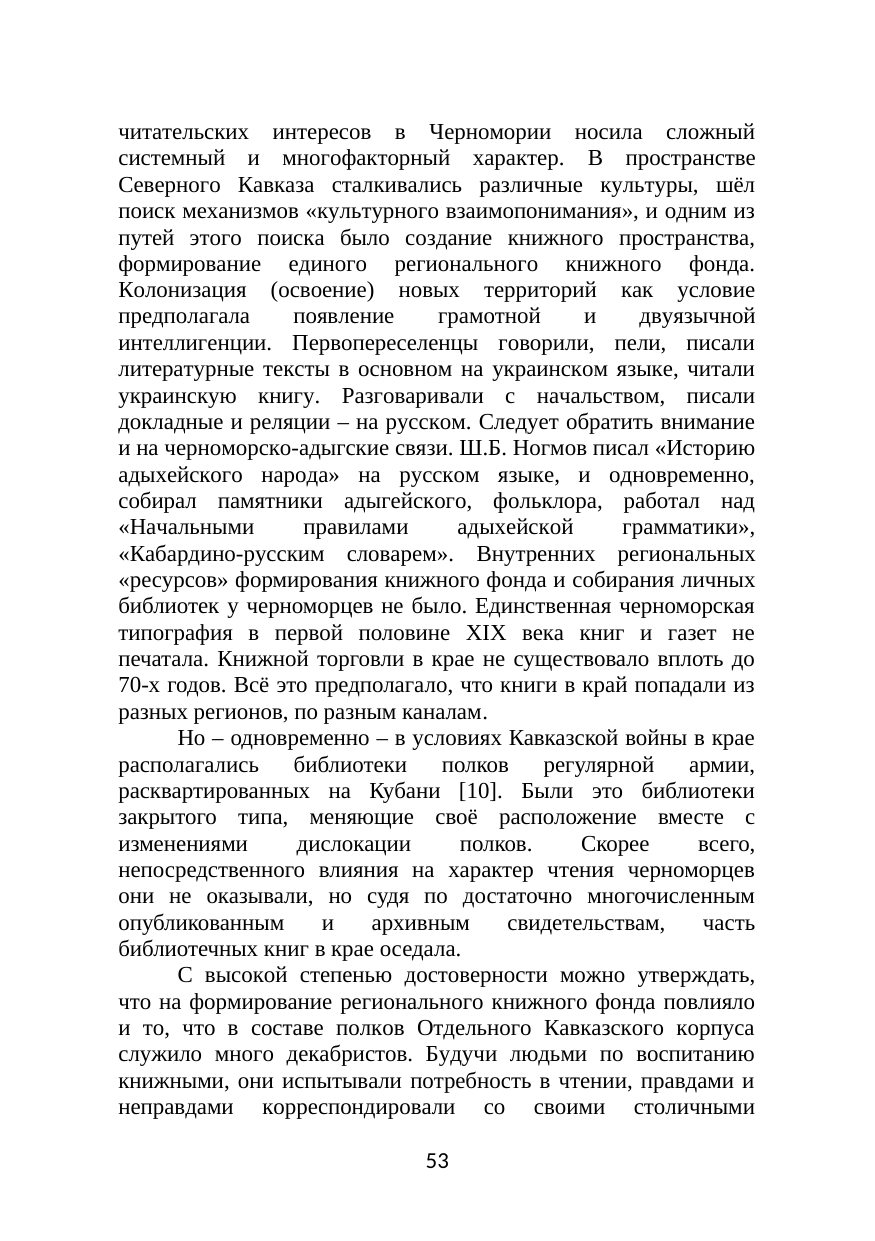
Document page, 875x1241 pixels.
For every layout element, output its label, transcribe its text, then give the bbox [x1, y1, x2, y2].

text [118, 961, 756, 1119]
text Но – одновременно – в условиях Кавказской войны в крае располагались библиотеки полков регулярной армии, расквартированных на Кубани [10]. Были это библиотеки закрытого типа, меняющие своё расположение вместе с изменениями дислокации полков. Скорее всего, непосредственного влияния на характер чтения черноморцев они не оказывали, но судя по достаточно многочисленным опубликованным и архивным свидетельствам, часть библиотечных книг в крае оседала. [118, 724, 756, 961]
